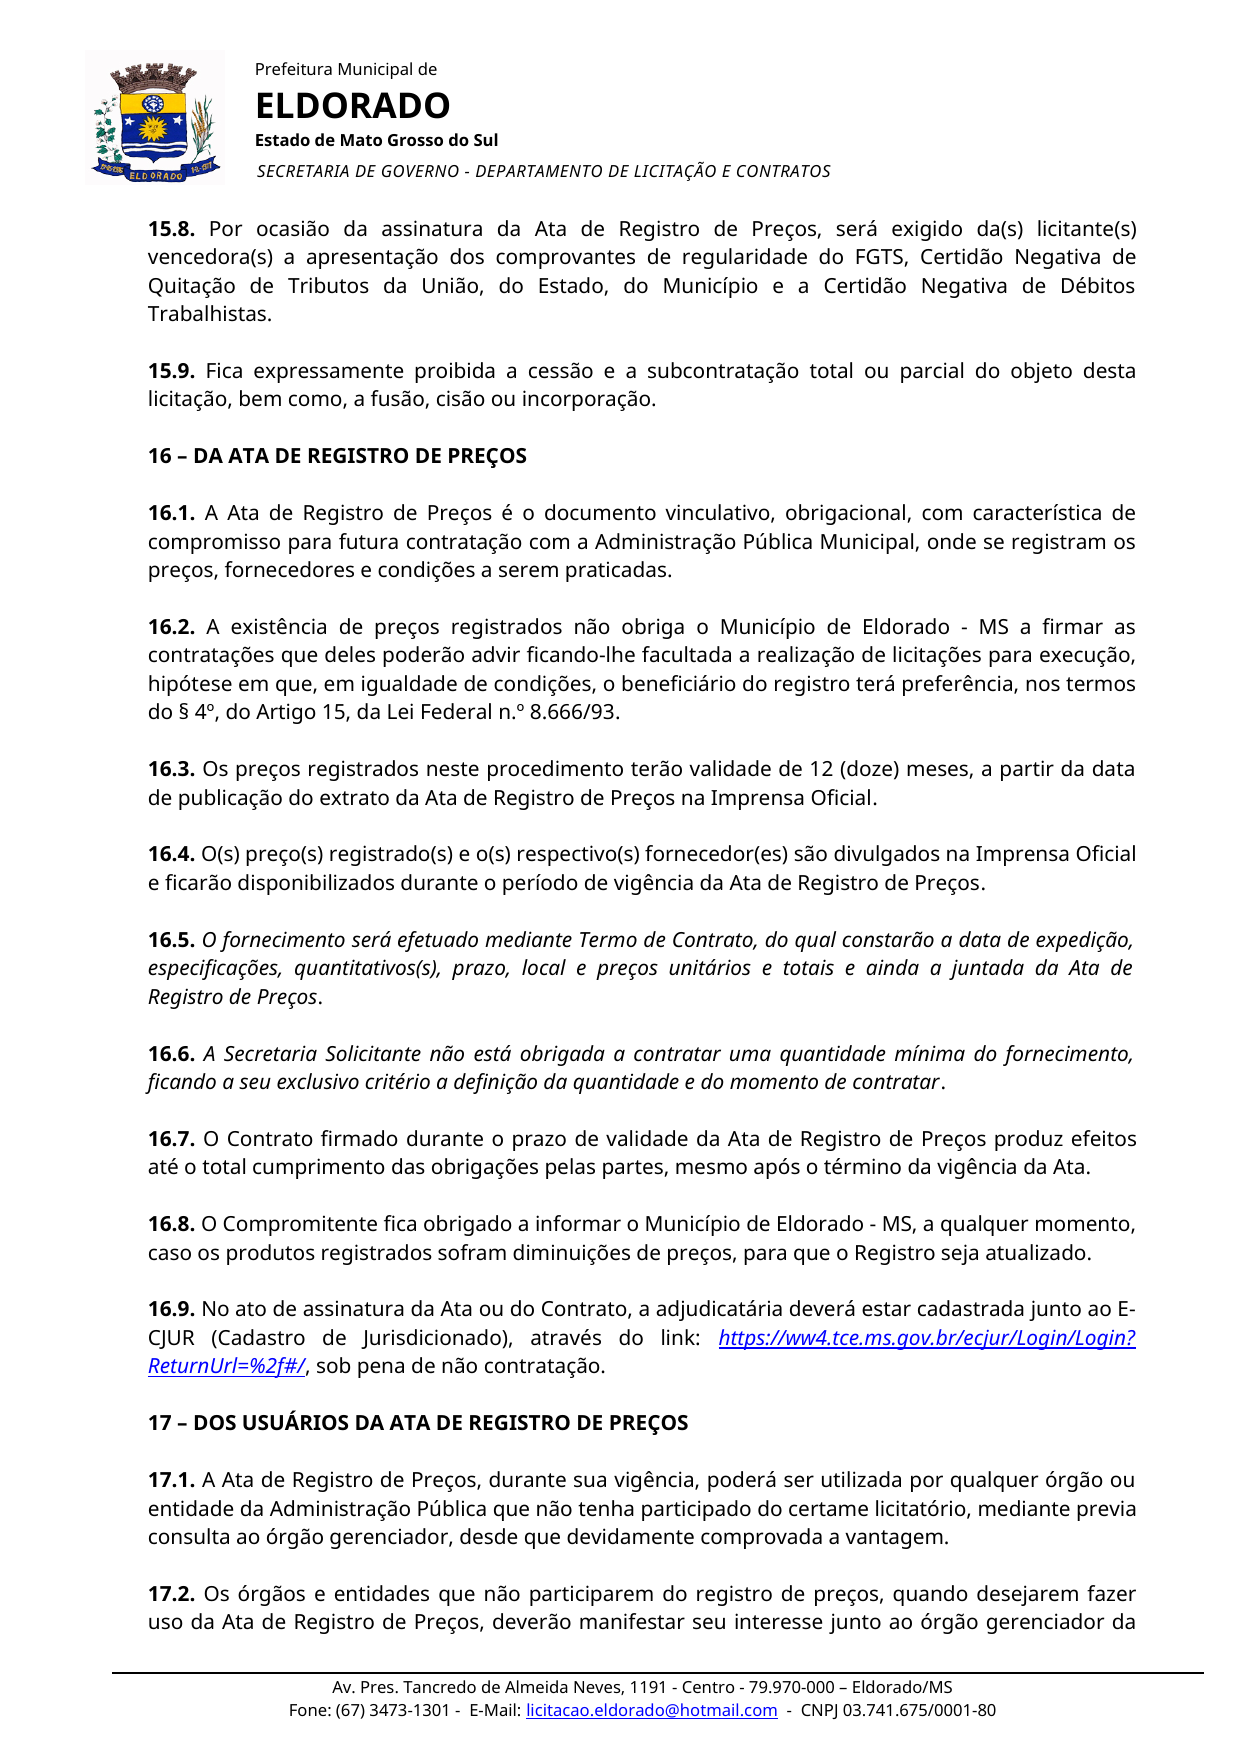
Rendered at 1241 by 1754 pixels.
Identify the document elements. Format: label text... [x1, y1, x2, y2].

text 16.4. O(s) preço(s) registrado(s) e o(s) respectivo(s) fornecedor(es) são divulgados na Imprensa Oficial e ficarão disponibilizados durante o período de vigência da Ata de Registro de Preços. [148, 839, 1138, 896]
text 16.7. O Contrato firmado durante o prazo de validade da Ata de Registro de Preços produz efeitos até o total cumprimento das obrigações pelas partes, mesmo após o término da vigência da Ata. [148, 1124, 1138, 1181]
text 16.3. Os preços registrados neste procedimento terão validade de 12 (doze) meses, a partir da data de publicação do extrato da Ata de Registro de Preços na Imprensa Oficial. [148, 754, 1138, 811]
text 16.9. No ato de assinatura da Ata ou do Contrato, a adjudicatária deverá estar cadastrada junto ao E-CJUR (Cadastro de Jurisdicionado), através do link: https://ww4.tce.ms.gov.br/ecjur/Login/Login?ReturnUrl=%2f#/, sob pena de não contratação. [148, 1294, 1138, 1380]
text 17 – DOS USUÁRIOS DA ATA DE REGISTRO DE PREÇOS [148, 1408, 1138, 1437]
text 16.2. A existência de preços registrados não obriga o Município de Eldorado - MS a firmar as contratações que deles poderão advir ficando-lhe facultada a realização de licitações para execução, hipótese em que, em igualdade de condições, o beneficiário do registro terá preferência, nos termos do § 4º, do Artigo 15, da Lei Federal n.º 8.666/93. [148, 612, 1138, 726]
text 15.9. Fica expressamente proibida a cessão e a subcontratação total ou parcial do objeto desta licitação, bem como, a fusão, cisão ou incorporação. [148, 356, 1138, 413]
text 16.8. O Compromitente fica obrigado a informar o Município de Eldorado - MS, a qualquer momento, caso os produtos registrados sofram diminuições de preços, para que o Registro seja atualizado. [148, 1209, 1138, 1266]
picture [85, 50, 225, 185]
text 16.5. O fornecimento será efetuado mediante Termo de Contrato, do qual constarão a data de expedição, especificações, quantitativos(s), prazo, local e preços unitários e totais e ainda a juntada da Ata de Registro de Preços. [148, 925, 1138, 1010]
text 15.8. Por ocasião da assinatura da Ata de Registro de Preços, será exigido da(s) licitante(s) vencedora(s) a apresentação dos comprovantes de regularidade do FGTS, Certidão Negativa de Quitação de Tributos da União, do Estado, do Município e a Certidão Negativa de Débitos Trabalhistas. [148, 214, 1138, 328]
text 17.1. A Ata de Registro de Preços, durante sua vigência, poderá ser utilizada por qualquer órgão ou entidade da Administração Pública que não tenha participado do certame licitatório, mediante previa consulta ao órgão gerenciador, desde que devidamente comprovada a vantagem. [148, 1465, 1138, 1551]
text 16.6. A Secretaria Solicitante não está obrigada a contratar uma quantidade mínima do fornecimento, ficando a seu exclusivo critério a definição da quantidade e do momento de contratar. [148, 1039, 1138, 1096]
text 16.1. A Ata de Registro de Preços é o documento vinculativo, obrigacional, com característica de compromisso para futura contratação com a Administração Pública Municipal, onde se registram os preços, fornecedores e condições a serem praticadas. [148, 498, 1138, 584]
text 16 – DA ATA DE REGISTRO DE PREÇOS [148, 441, 1138, 470]
